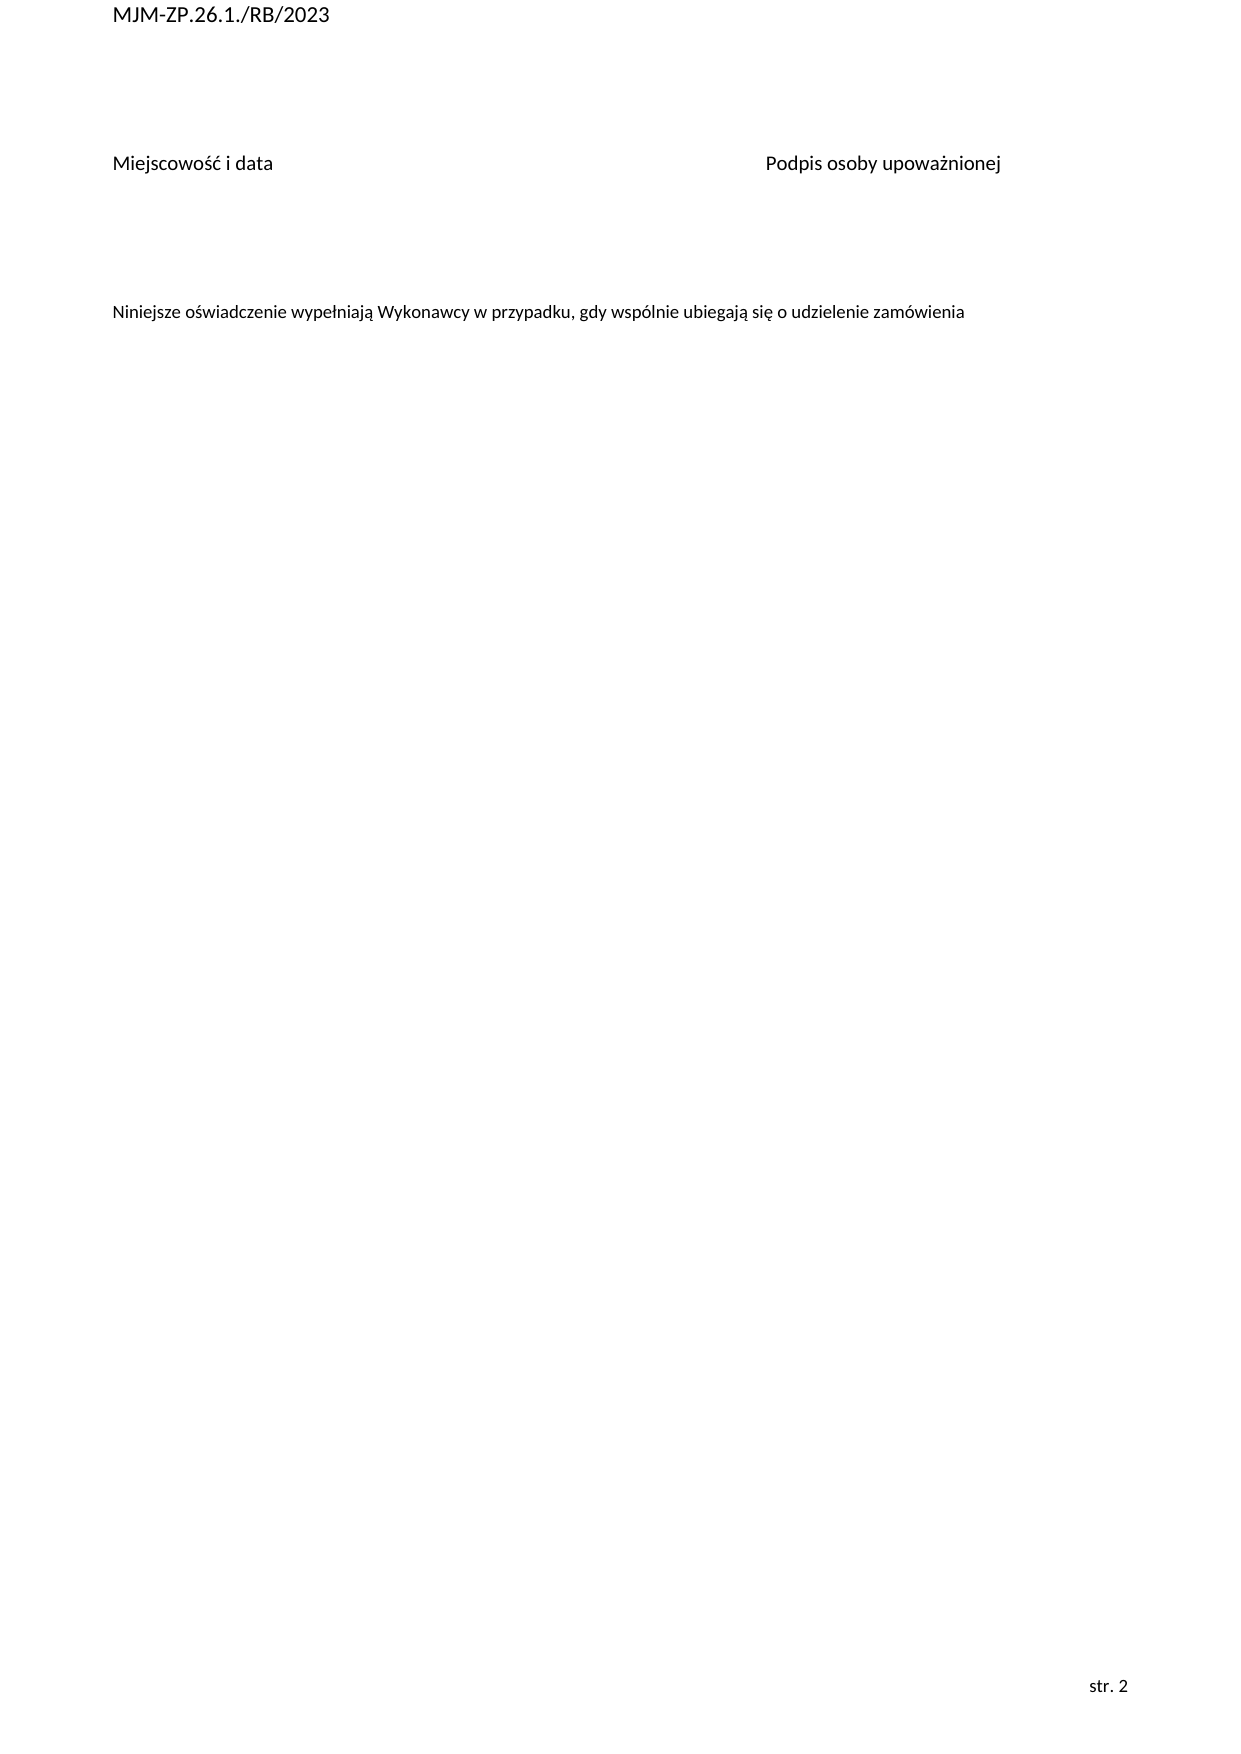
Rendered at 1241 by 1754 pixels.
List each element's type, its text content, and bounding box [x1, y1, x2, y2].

text Niniejsze oświadczenie wypełniają Wykonawcy w przypadku, gdy wspólnie ubiegają się o udzielenie zamówienia [112, 300, 1128, 323]
text Miejscowość i data Podpis osoby upoważnionej [112, 150, 1128, 175]
